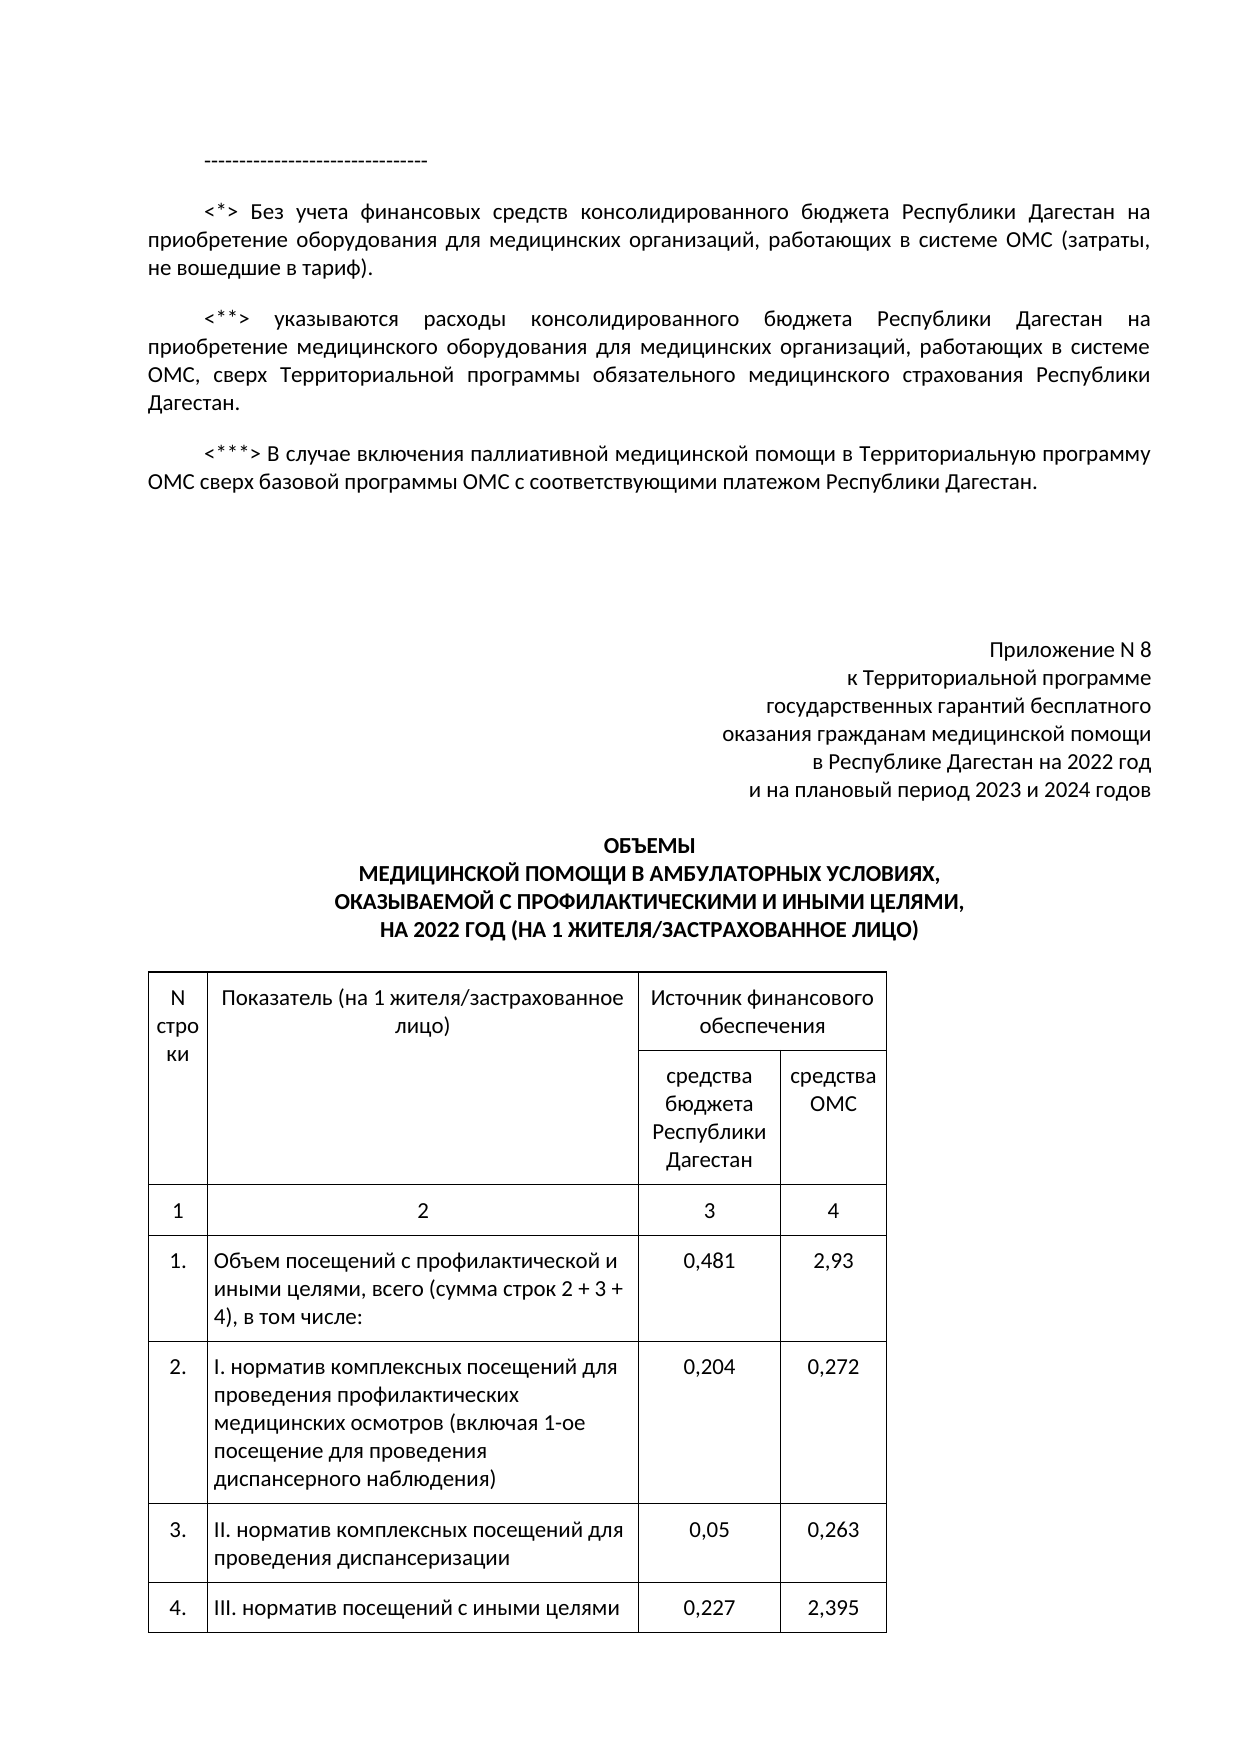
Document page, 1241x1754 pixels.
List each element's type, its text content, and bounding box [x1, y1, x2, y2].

text и на плановый период 2023 и 2024 годов [148, 775, 1152, 803]
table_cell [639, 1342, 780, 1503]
title ОКАЗЫВАЕМОЙ С ПРОФИЛАКТИЧЕСКИМИ И ИНЫМИ ЦЕЛЯМИ, [148, 887, 1152, 915]
text в Республике Дагестан на 2022 год [148, 747, 1152, 775]
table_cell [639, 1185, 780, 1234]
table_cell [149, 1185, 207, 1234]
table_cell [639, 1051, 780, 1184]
title НА 2022 ГОД (НА 1 ЖИТЕЛЯ/ЗАСТРАХОВАННОЕ ЛИЦО) [148, 915, 1152, 943]
text к Территориальной программе [148, 663, 1152, 691]
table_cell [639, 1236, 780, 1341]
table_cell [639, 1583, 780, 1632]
title МЕДИЦИНСКОЙ ПОМОЩИ В АМБУЛАТОРНЫХ УСЛОВИЯХ, [148, 859, 1152, 887]
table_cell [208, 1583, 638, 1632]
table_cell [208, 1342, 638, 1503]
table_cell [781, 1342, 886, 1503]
text оказания гражданам медицинской помощи [148, 719, 1152, 747]
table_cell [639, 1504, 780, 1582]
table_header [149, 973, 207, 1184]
text <*> Без учета финансовых средств консолидированного бюджета Республики Дагестан на приобретение оборудования для медицинских организаций, работающих в системе ОМС (затраты, не вошедшие в тариф). [148, 197, 1152, 281]
text <**> указываются расходы консолидированного бюджета Республики Дагестан на приобретение медицинского оборудования для медицинских организаций, работающих в системе ОМС, сверх Территориальной программы обязательного медицинского страхования Республики Дагестан. [148, 304, 1152, 416]
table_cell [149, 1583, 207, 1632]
text Приложение N 8 [148, 635, 1152, 663]
title ОБЪЕМЫ [148, 831, 1152, 859]
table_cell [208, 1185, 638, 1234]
text -------------------------------- [148, 146, 1152, 174]
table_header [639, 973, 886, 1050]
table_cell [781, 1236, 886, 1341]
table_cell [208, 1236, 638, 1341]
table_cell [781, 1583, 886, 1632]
text <***> В случае включения паллиативной медицинской помощи в Территориальную программу ОМС сверх базовой программы ОМС с соответствующими платежом Республики Дагестан. [148, 439, 1152, 495]
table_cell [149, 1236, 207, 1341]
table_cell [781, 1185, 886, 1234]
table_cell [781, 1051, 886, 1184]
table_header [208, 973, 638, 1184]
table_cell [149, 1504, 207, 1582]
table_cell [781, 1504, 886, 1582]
text государственных гарантий бесплатного [148, 691, 1152, 719]
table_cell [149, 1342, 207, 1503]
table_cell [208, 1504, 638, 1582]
